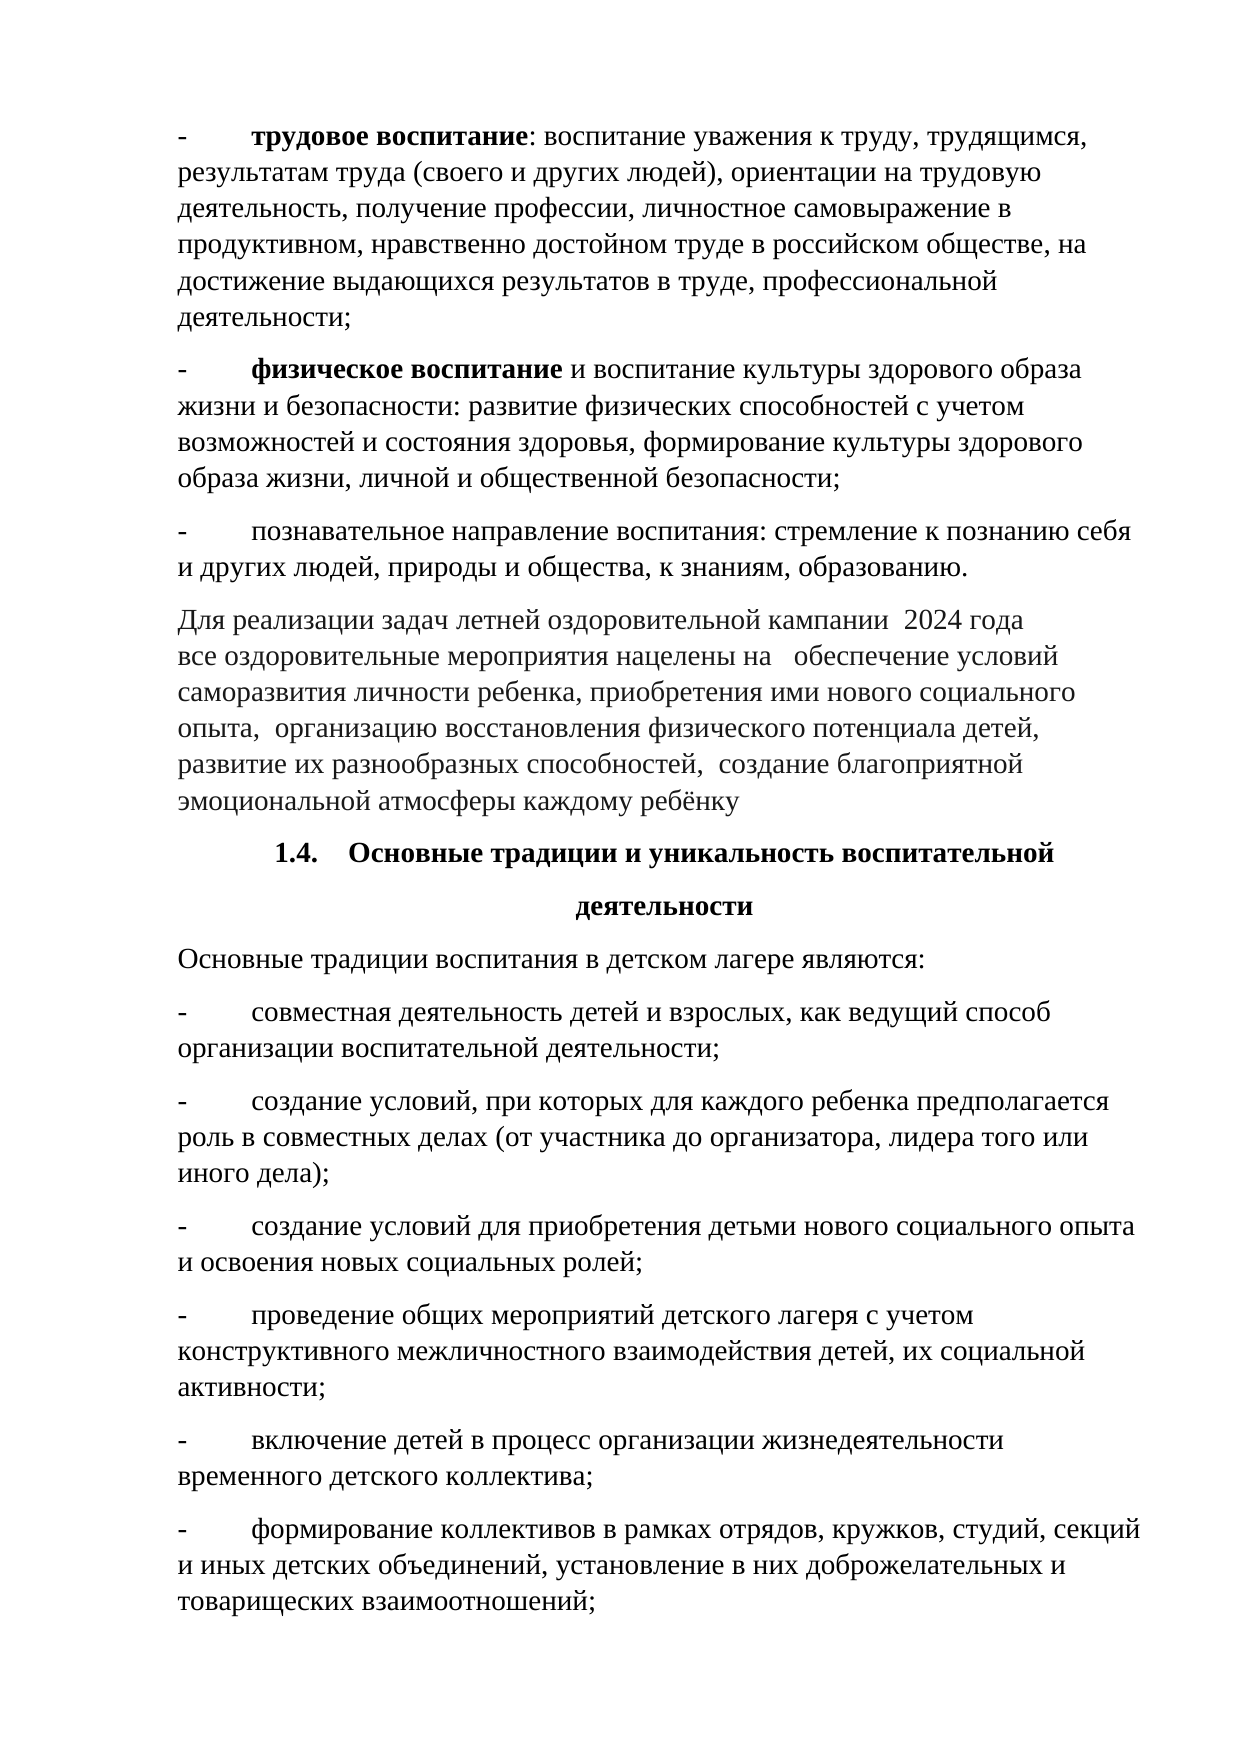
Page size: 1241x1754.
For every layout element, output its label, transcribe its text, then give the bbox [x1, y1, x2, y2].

text 1.4. Основные традиции и уникальность воспитательной [177, 835, 1152, 869]
text - физическое воспитание и воспитание культуры здорового образа жизни и безопасности: развитие физических способностей с учетом возможностей и состояния здоровья, формирование культуры здорового образа жизни, личной и общественной безопасности; [177, 352, 1152, 494]
text - формирование коллективов в рамках отрядов, кружков, студий, секций и иных детских объединений, установление в них доброжелательных и товарищеских взаимоотношений; [177, 1511, 1152, 1617]
text Основные традиции воспитания в детском лагере являются: [177, 941, 1152, 974]
text - совместная деятельность детей и взрослых, как ведущий способ организации воспитательной деятельности; [177, 994, 1152, 1063]
text деятельности [177, 888, 1152, 922]
text - создание условий, при которых для каждого ребенка предполагается роль в совместных делах (от участника до организатора, лидера того или иного дела); [177, 1083, 1152, 1189]
text Для реализации задач летней оздоровительной кампании 2024 года все оздоровительные мероприятия нацелены на обеспечение условий саморазвития личности ребенка, приобретения ими нового социального опыта, организацию восстановления физического потенциала детей, развитие их разнообразных способностей, создание благоприятной эмоциональной атмосферы каждому ребёнку [177, 602, 1152, 816]
text - создание условий для приобретения детьми нового социального опыта и освоения новых социальных ролей; [177, 1208, 1152, 1278]
text - познавательное направление воспитания: стремление к познанию себя и других людей, природы и общества, к знаниям, образованию. [177, 513, 1152, 583]
text - включение детей в процесс организации жизнедеятельности временного детского коллектива; [177, 1422, 1152, 1492]
text - проведение общих мероприятий детского лагеря с учетом конструктивного межличностного взаимодействия детей, их социальной активности; [177, 1297, 1152, 1403]
text - трудовое воспитание: воспитание уважения к труду, трудящимся, результатам труда (своего и других людей), ориентации на трудовую деятельность, получение профессии, личностное самовыражение в продуктивном, нравственно достойном труде в российском обществе, на достижение выдающихся результатов в труде, профессиональной деятельности; [177, 118, 1152, 332]
